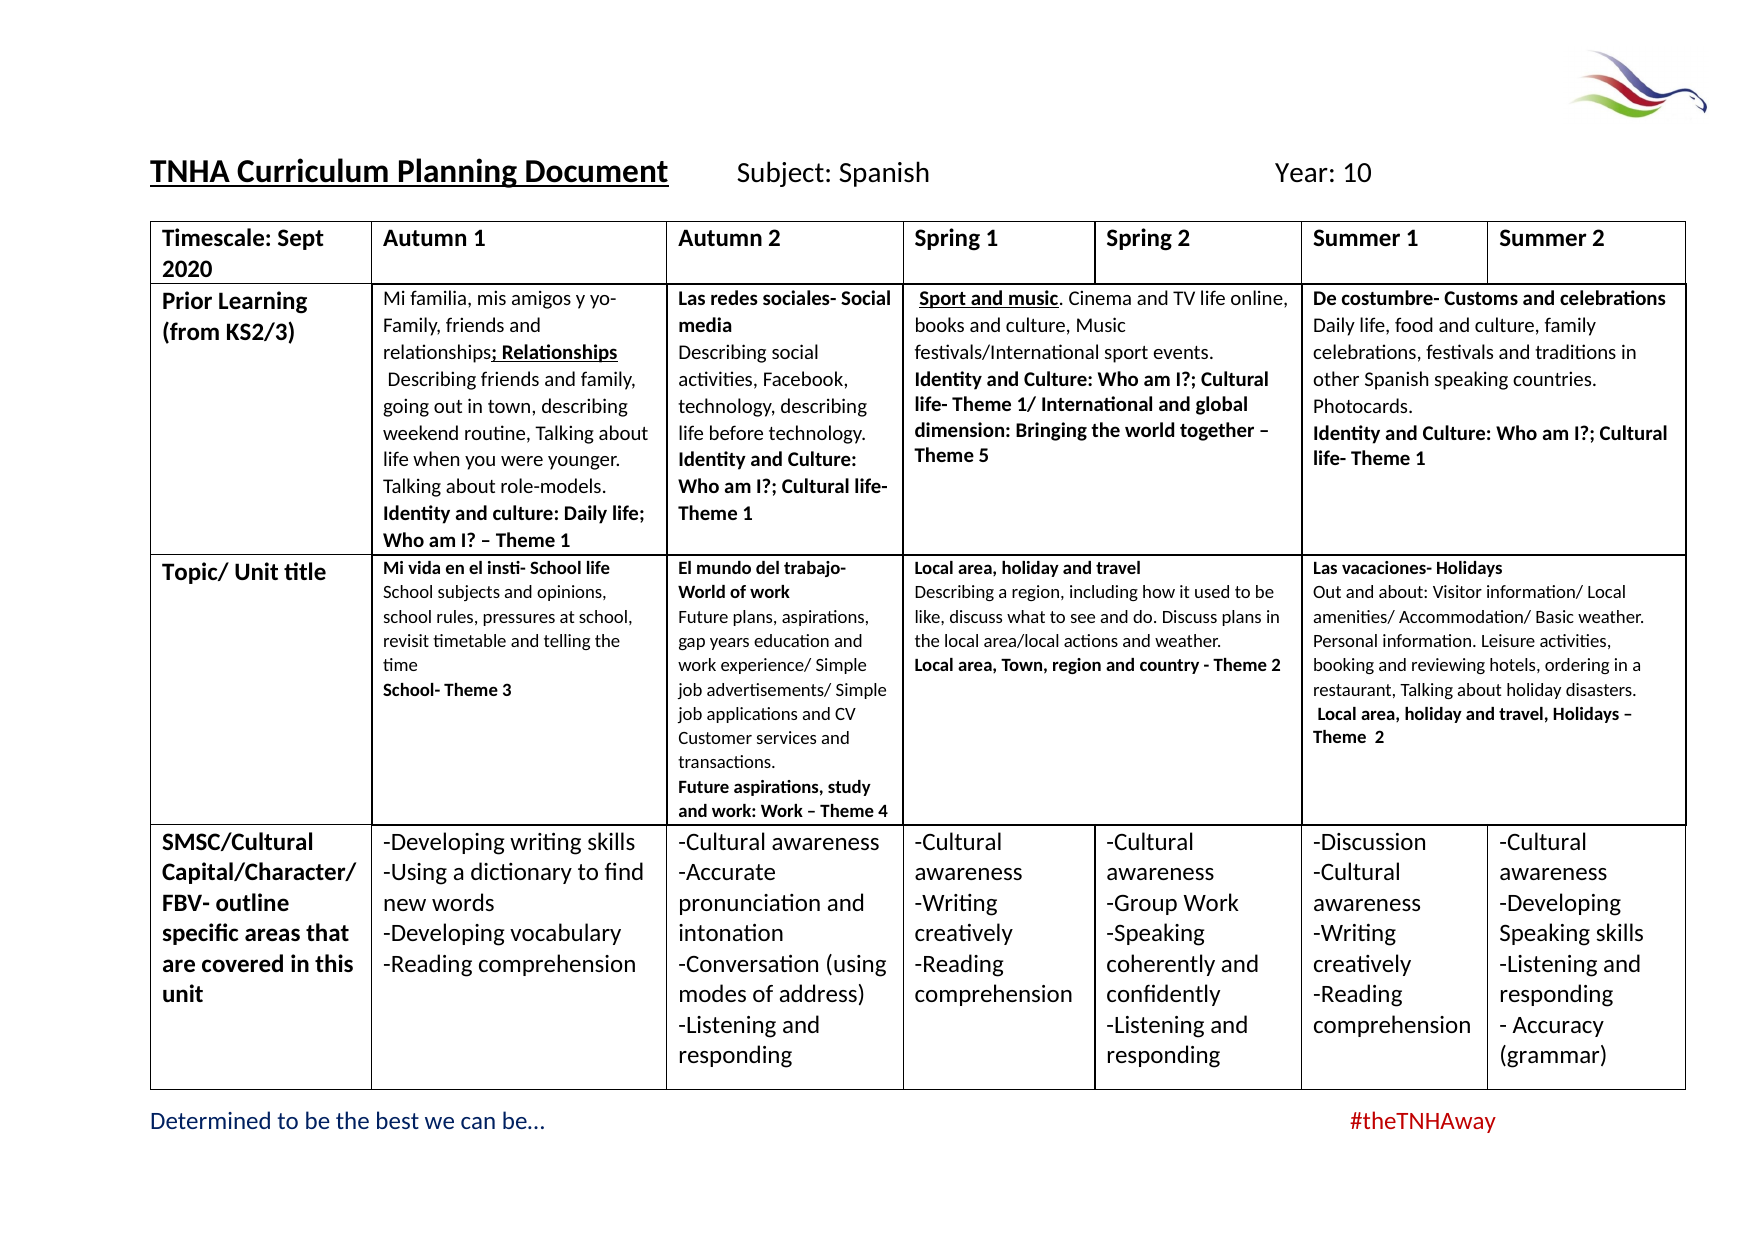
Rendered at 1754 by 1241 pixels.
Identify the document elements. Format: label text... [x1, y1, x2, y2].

table_header Spring 1 [904, 222, 1094, 283]
table_header Spring 2 [1096, 222, 1301, 283]
table_cell Las redes sociales- Social media Describing social activities, Facebook, technology, describing life before technology. Identity and Culture: Who am I?; Cultural life- Theme 1 [668, 285, 902, 554]
table_cell Topic/ Unit title [151, 555, 371, 824]
table_header Autumn 2 [667, 222, 903, 283]
table_cell Local area, holiday and travel Describing a region, including how it used to be like, discuss what to see and do. Discuss plans in the local area/local actions and weather. Local area, Town, region and country - Theme 2 [904, 556, 1301, 824]
text TNHA Curriculum Planning Document Subject: Spanish Year: 10 [150, 150, 1604, 191]
table_cell Mi familia, mis amigos y yo- Family, friends and relationships; Relationships Describing friends and family, going out in town, describing weekend routine, Talking about life when you were younger. Talking about role-models. Identity and culture: Daily life; Who am I? – Theme 1 [373, 285, 666, 554]
table_cell Las vacaciones- Holidays Out and about: Visitor information/ Local amenities/ Accommodation/ Basic weather. Personal information. Leisure activities, booking and reviewing hotels, ordering in a restaurant, Talking about holiday disasters. Local area, holiday and travel, Holidays – Theme 2 [1303, 556, 1685, 824]
table_cell SMSC/Cultural Capital/Character/FBV- outline specific areas that are covered in this unit [151, 825, 371, 1089]
table_header Autumn 1 [372, 222, 666, 283]
table_cell Sport and music. Cinema and TV life online, books and culture, Music festivals/International sport events. Identity and Culture: Who am I?; Cultural life- Theme 1/ International and global dimension: Bringing the world together – Theme 5 [904, 285, 1301, 554]
table_header Summer 1 [1302, 222, 1487, 283]
table_cell Mi vida en el insti- School life School subjects and opinions, school rules, pressures at school, revisit timetable and telling the time School- Theme 3 [373, 556, 666, 824]
table_cell De costumbre- Customs and celebrations Daily life, food and culture, family celebrations, festivals and traditions in other Spanish speaking countries. Photocards. Identity and Culture: Who am I?; Cultural life- Theme 1 [1303, 285, 1685, 554]
table_cell El mundo del trabajo- World of work Future plans, aspirations, gap years education and work experience/ Simple job advertisements/ Simple job applications and CV Customer services and transactions. Future aspirations, study and work: Work – Theme 4 [668, 556, 902, 824]
table_header Timescale: Sept 2020 [151, 222, 371, 283]
table_cell Prior Learning (from KS2/3) [151, 284, 371, 554]
table_header Summer 2 [1488, 222, 1685, 283]
picture [1562, 46, 1710, 124]
